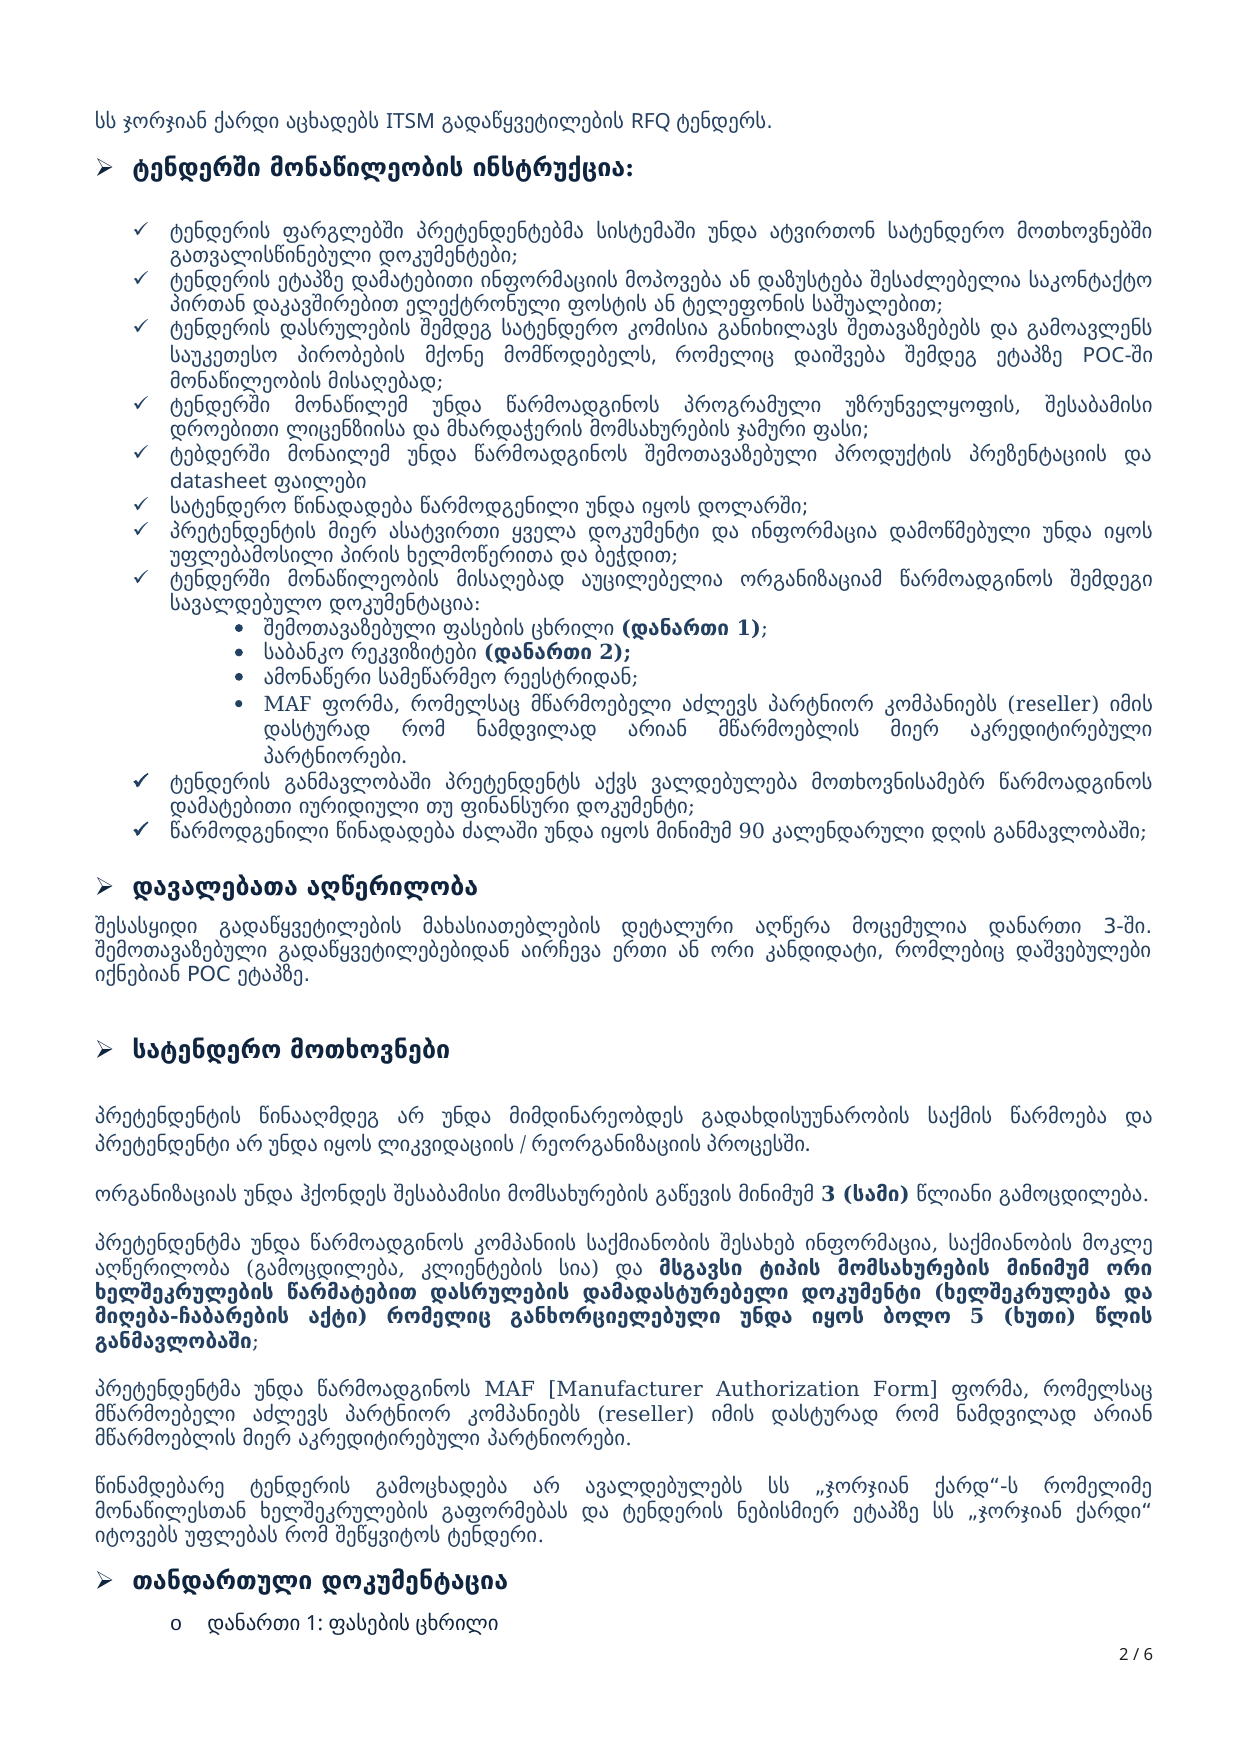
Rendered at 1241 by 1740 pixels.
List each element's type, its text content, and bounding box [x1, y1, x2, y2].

list შემოთავაზებული ფასების ცხრილი (დანართი 1); [235, 616, 1153, 640]
list ტენდერის ფარგლებში პრეტენდენტებმა სისტემაში უნდა ატვირთონ სატენდერო მოთხოვნებში გათვალისწინებული დოკუმენტები; [132, 219, 1153, 268]
text პრეტენდენტმა უნდა წარმოადგინოს კომპანიის საქმიანობის შესახებ ინფორმაცია, საქმიანობის მოკლე აღწერილობა (გამოცდილება, კლიენტების სია) და მსგავსი ტიპის მომსახურების მინიმუმ ორი ხელშეკრულების წარმატებით დასრულების დამადასტურებელი დოკუმენტი (ხელშეკრულება და მიღება-ჩაბარების აქტი) რომელიც განხორციელებული უნდა იყოს ბოლო 5 (ხუთი) წლის განმავლობაში; [94, 1231, 1153, 1353]
list ამონაწერი სამეწარმეო რეესტრიდან; [235, 665, 1153, 689]
list თანდართული დოკუმენტაცია [94, 1566, 1153, 1595]
list ტენდერის ეტაპზე დამატებითი ინფორმაციის მოპოვება ან დაზუსტება შესაძლებელია საკონტაქტო პირთან დაკავშირებით ელექტრონული ფოსტის ან ტელეფონის საშუალებით; [132, 268, 1153, 316]
text პრეტენდენტის წინააღმდეგ არ უნდა მიმდინარეობდეს გადახდისუუნარობის საქმის წარმოება და პრეტენდენტი არ უნდა იყოს ლიკვიდაციის / რეორგანიზაციის პროცესში. [94, 1101, 1153, 1158]
list ტენდერში მონაწილეობის მისაღებად აუცილებელია ორგანიზაციამ წარმოადგინოს შემდეგი სავალდებულო დოკუმენტაცია: [132, 567, 1153, 616]
list სატენდერო მოთხოვნები [94, 1035, 1153, 1064]
list პრეტენდენტის მიერ ასატვირთი ყველა დოკუმენტი და ინფორმაცია დამოწმებული უნდა იყოს უფლებამოსილი პირის ხელმოწერითა და ბეჭდით; [132, 519, 1153, 567]
list ტენდერის განმავლობაში პრეტენდენტს აქვს ვალდებულება მოთხოვნისამებრ წარმოადგინოს დამატებითი იურიდიული თუ ფინანსური დოკუმენტი; [132, 770, 1153, 819]
list დანართი 1: ფასების ცხრილი [169, 1608, 1153, 1636]
text შესასყიდი გადაწყვეტილების მახასიათებლების დეტალური აღწერა მოცემულია დანართი 3-ში. შემოთავაზებული გადაწყვეტილებებიდან აირჩევა ერთი ან ორი კანდიდატი, რომლებიც დაშვებულები იქნებიან POC ეტაპზე. [94, 914, 1153, 987]
text წინამდებარე ტენდერის გამოცხადება არ ავალდებულებს სს „ჯორჯიან ქარდ“-ს რომელიმე მონაწილესთან ხელშეკრულების გაფორმებას და ტენდერის ნებისმიერ ეტაპზე სს „ჯორჯიან ქარდი“ იტოვებს უფლებას რომ შეწყვიტოს ტენდერი. [94, 1474, 1153, 1547]
text პრეტენდენტმა უნდა წარმოადგინოს MAF [Manufacturer Authorization Form] ფორმა, რომელსაც მწარმოებელი აძლევს პარტნიორ კომპანიებს (reseller) იმის დასტურად რომ ნამდვილად არიან მწარმოებლის მიერ აკრედიტირებული პარტნიორები. [94, 1377, 1153, 1450]
list MAF ფორმა, რომელსაც მწარმოებელი აძლევს პარტნიორ კომპანიებს (reseller) იმის დასტურად რომ ნამდვილად არიან მწარმოებლის მიერ აკრედიტირებული პარტნიორები. [235, 689, 1153, 770]
list ტენდერში მონაწილემ უნდა წარმოადგინოს პროგრამული უზრუნველყოფის, შესაბამისი დროებითი ლიცენზიისა და მხარდაჭერის მომსახურების ჯამური ფასი; [132, 393, 1153, 442]
list ტენდერის დასრულების შემდეგ სატენდერო კომისია განიხილავს შეთავაზებებს და გამოავლენს საუკეთესო პირობების მქონე მომწოდებელს, რომელიც დაიშვება შემდეგ ეტაპზე POC-ში მონაწილეობის მისაღებად; [132, 316, 1153, 393]
list ტებდერში მონაილემ უნდა წარმოადგინოს შემოთავაზებული პროდუქტის პრეზენტაციის და datasheet ფაილები [132, 442, 1153, 494]
list ტენდერში მონაწილეობის ინსტრუქცია: [94, 153, 1153, 182]
list საბანკო რეკვიზიტები (დანართი 2); [235, 640, 1153, 665]
list წარმოდგენილი წინადადება ძალაში უნდა იყოს მინიმუმ 90 კალენდარული დღის განმავლობაში; [132, 819, 1153, 843]
text სს ჯორჯიან ქარდი აცხადებს ITSM გადაწყვეტილების RFQ ტენდერს. [94, 106, 1153, 134]
text ორგანიზაციას უნდა ჰქონდეს შესაბამისი მომსახურების გაწევის მინიმუმ 3 (სამი) წლიანი გამოცდილება. [94, 1182, 1153, 1207]
list სატენდერო წინადადება წარმოდგენილი უნდა იყოს დოლარში; [132, 494, 1153, 519]
list დავალებათა აღწერილობა [94, 872, 1153, 901]
